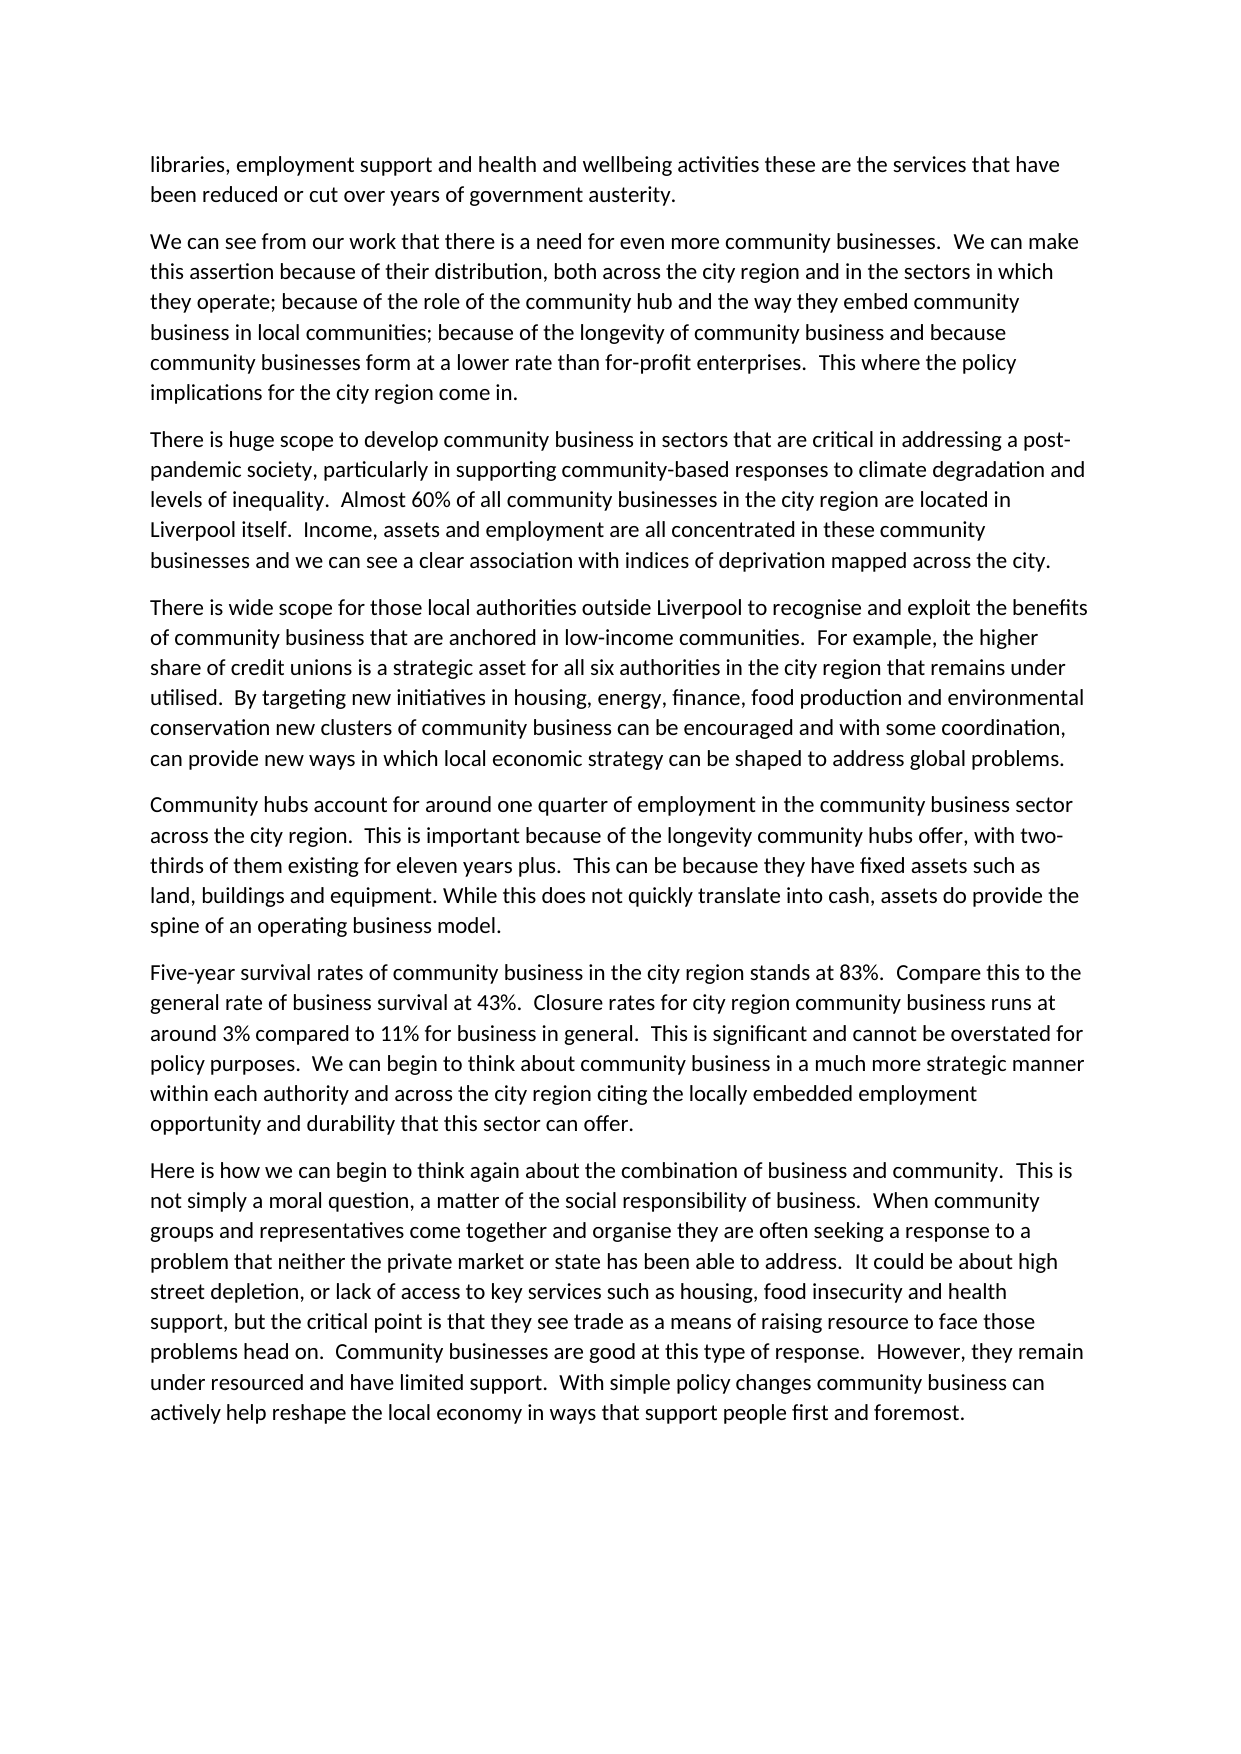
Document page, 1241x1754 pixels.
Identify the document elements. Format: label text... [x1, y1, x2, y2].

text We can see from our work that there is a need for even more community businesses. We can make this assertion because of their distribution, both across the city region and in the sectors in which they operate; because of the role of the community hub and the way they embed community business in local communities; because of the longevity of community business and because community businesses form at a lower rate than for-profit enterprises. This where the policy implications for the city region come in. [150, 227, 1090, 406]
text There is wide scope for those local authorities outside Liverpool to recognise and exploit the benefits of community business that are anchored in low-income communities. For example, the higher share of credit unions is a strategic asset for all six authorities in the city region that remains under utilised. By targeting new initiatives in housing, energy, finance, food production and environmental conservation new clusters of community business can be encouraged and with some coordination, can provide new ways in which local economic strategy can be shaped to address global problems. [150, 593, 1090, 772]
text There is huge scope to develop community business in sectors that are critical in addressing a post-pandemic society, particularly in supporting community-based responses to climate degradation and levels of inequality. Almost 60% of all community businesses in the city region are located in Liverpool itself. Income, assets and employment are all concentrated in these community businesses and we can see a clear association with indices of deprivation mapped across the city. [150, 425, 1090, 574]
text Here is how we can begin to think again about the combination of business and community. This is not simply a moral question, a matter of the social responsibility of business. When community groups and representatives come together and organise they are often seeking a response to a problem that neither the private market or state has been able to address. It could be about high street depletion, or lack of access to key services such as housing, food insecurity and health support, but the critical point is that they see trade as a means of raising resource to face those problems head on. Community businesses are good at this type of response. However, they remain under resourced and have limited support. With simple policy changes community business can actively help reshape the local economy in ways that support people first and foremost. [150, 1156, 1090, 1426]
text Five-year survival rates of community business in the city region stands at 83%. Compare this to the general rate of business survival at 43%. Closure rates for city region community business runs at around 3% compared to 11% for business in general. This is significant and cannot be overstated for policy purposes. We can begin to think about community business in a much more strategic manner within each authority and across the city region citing the locally embedded employment opportunity and durability that this sector can offer. [150, 958, 1090, 1137]
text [150, 150, 1090, 208]
text Community hubs account for around one quarter of employment in the community business sector across the city region. This is important because of the longevity community hubs offer, with two-thirds of them existing for eleven years plus. This can be because they have fixed assets such as land, buildings and equipment. While this does not quickly translate into cash, assets do provide the spine of an operating business model. [150, 791, 1090, 939]
